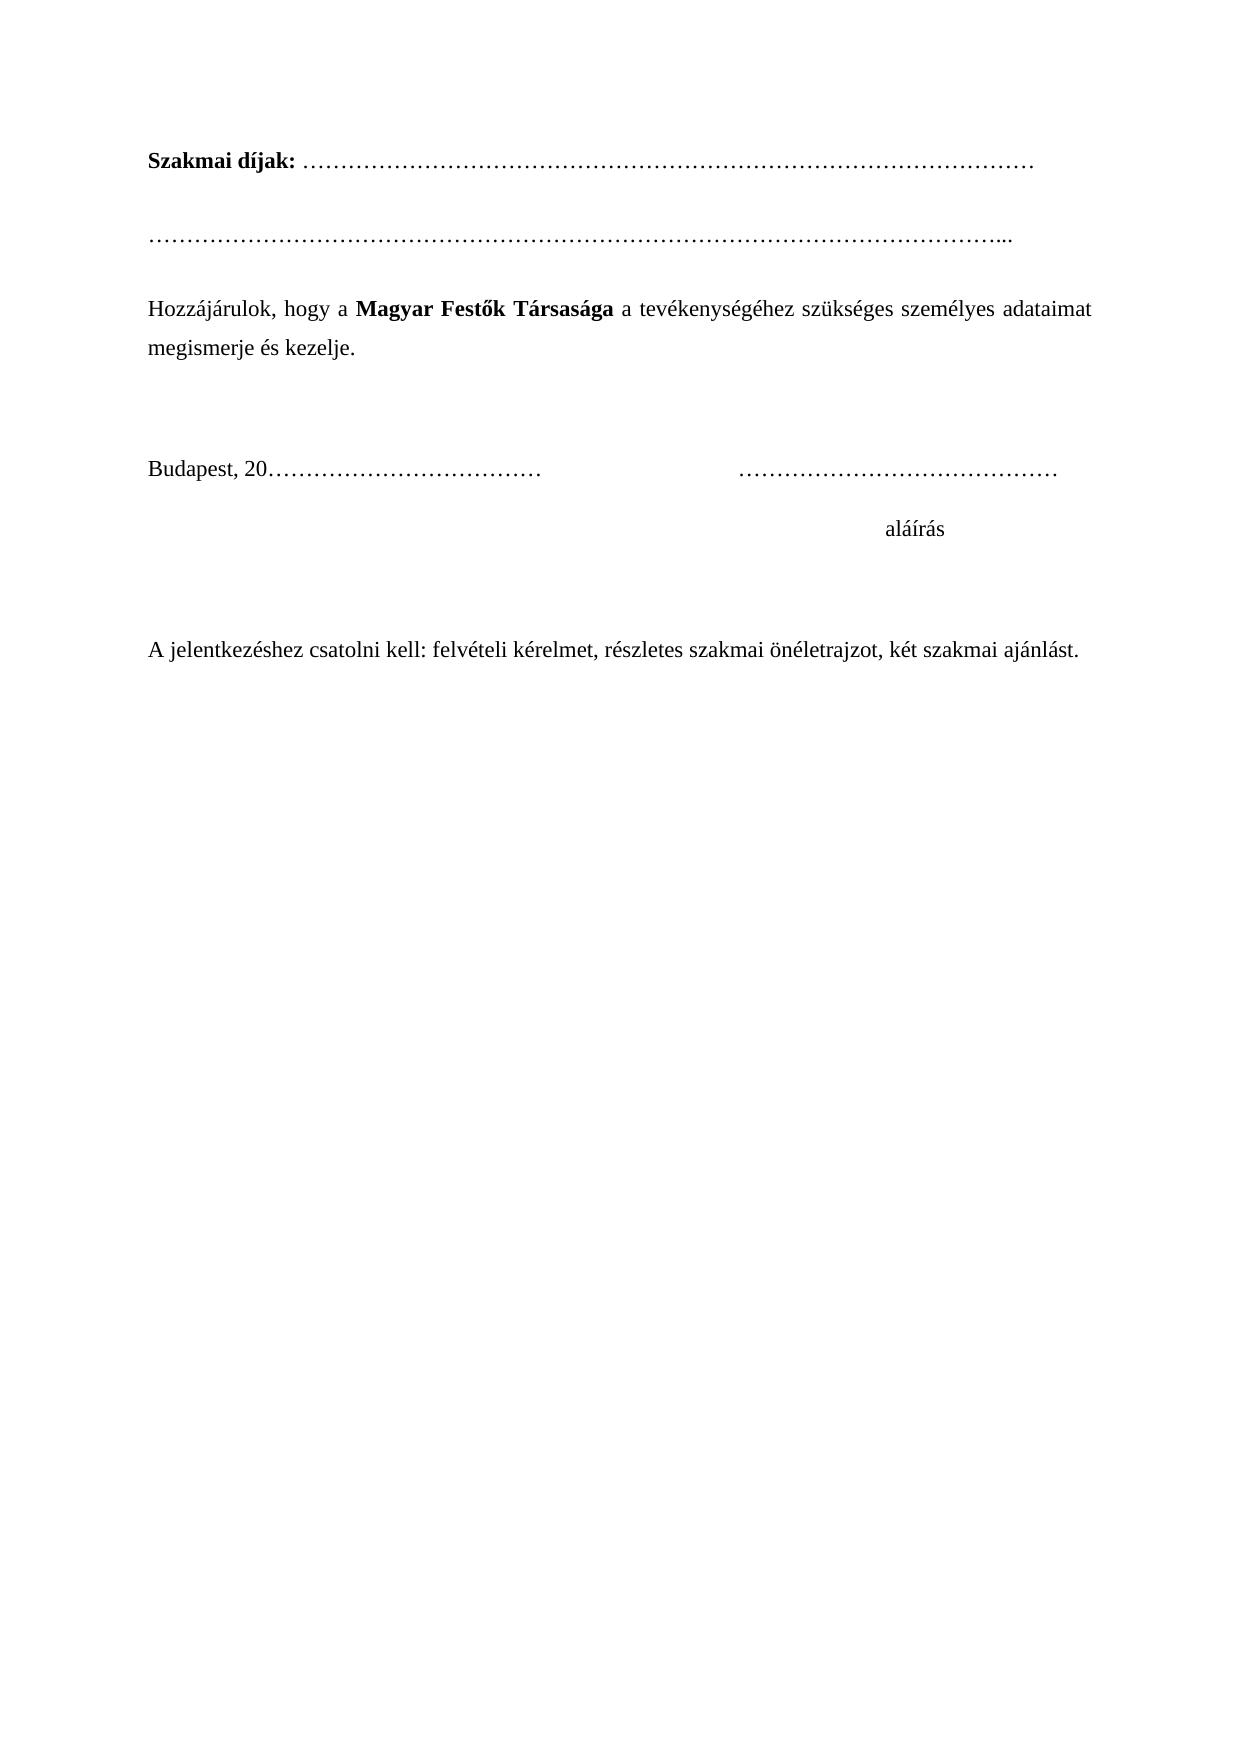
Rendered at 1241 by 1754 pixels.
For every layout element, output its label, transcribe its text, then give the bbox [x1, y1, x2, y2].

text A jelentkezéshez csatolni kell: felvételi kérelmet, részletes szakmai önéletrajzot, két szakmai ajánlást. [148, 636, 1093, 662]
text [148, 221, 1093, 247]
text aláírás [148, 515, 1093, 541]
text Szakmai díjak: …………………………………………………………………………………… [148, 148, 1093, 174]
text Hozzájárulok, hogy a Magyar Festők Társasága a tevékenységéhez szükséges személyes adataimat megismerje és kezelje. [148, 295, 1093, 361]
text Budapest, 20……………………………… …………………………………… [148, 455, 1093, 481]
